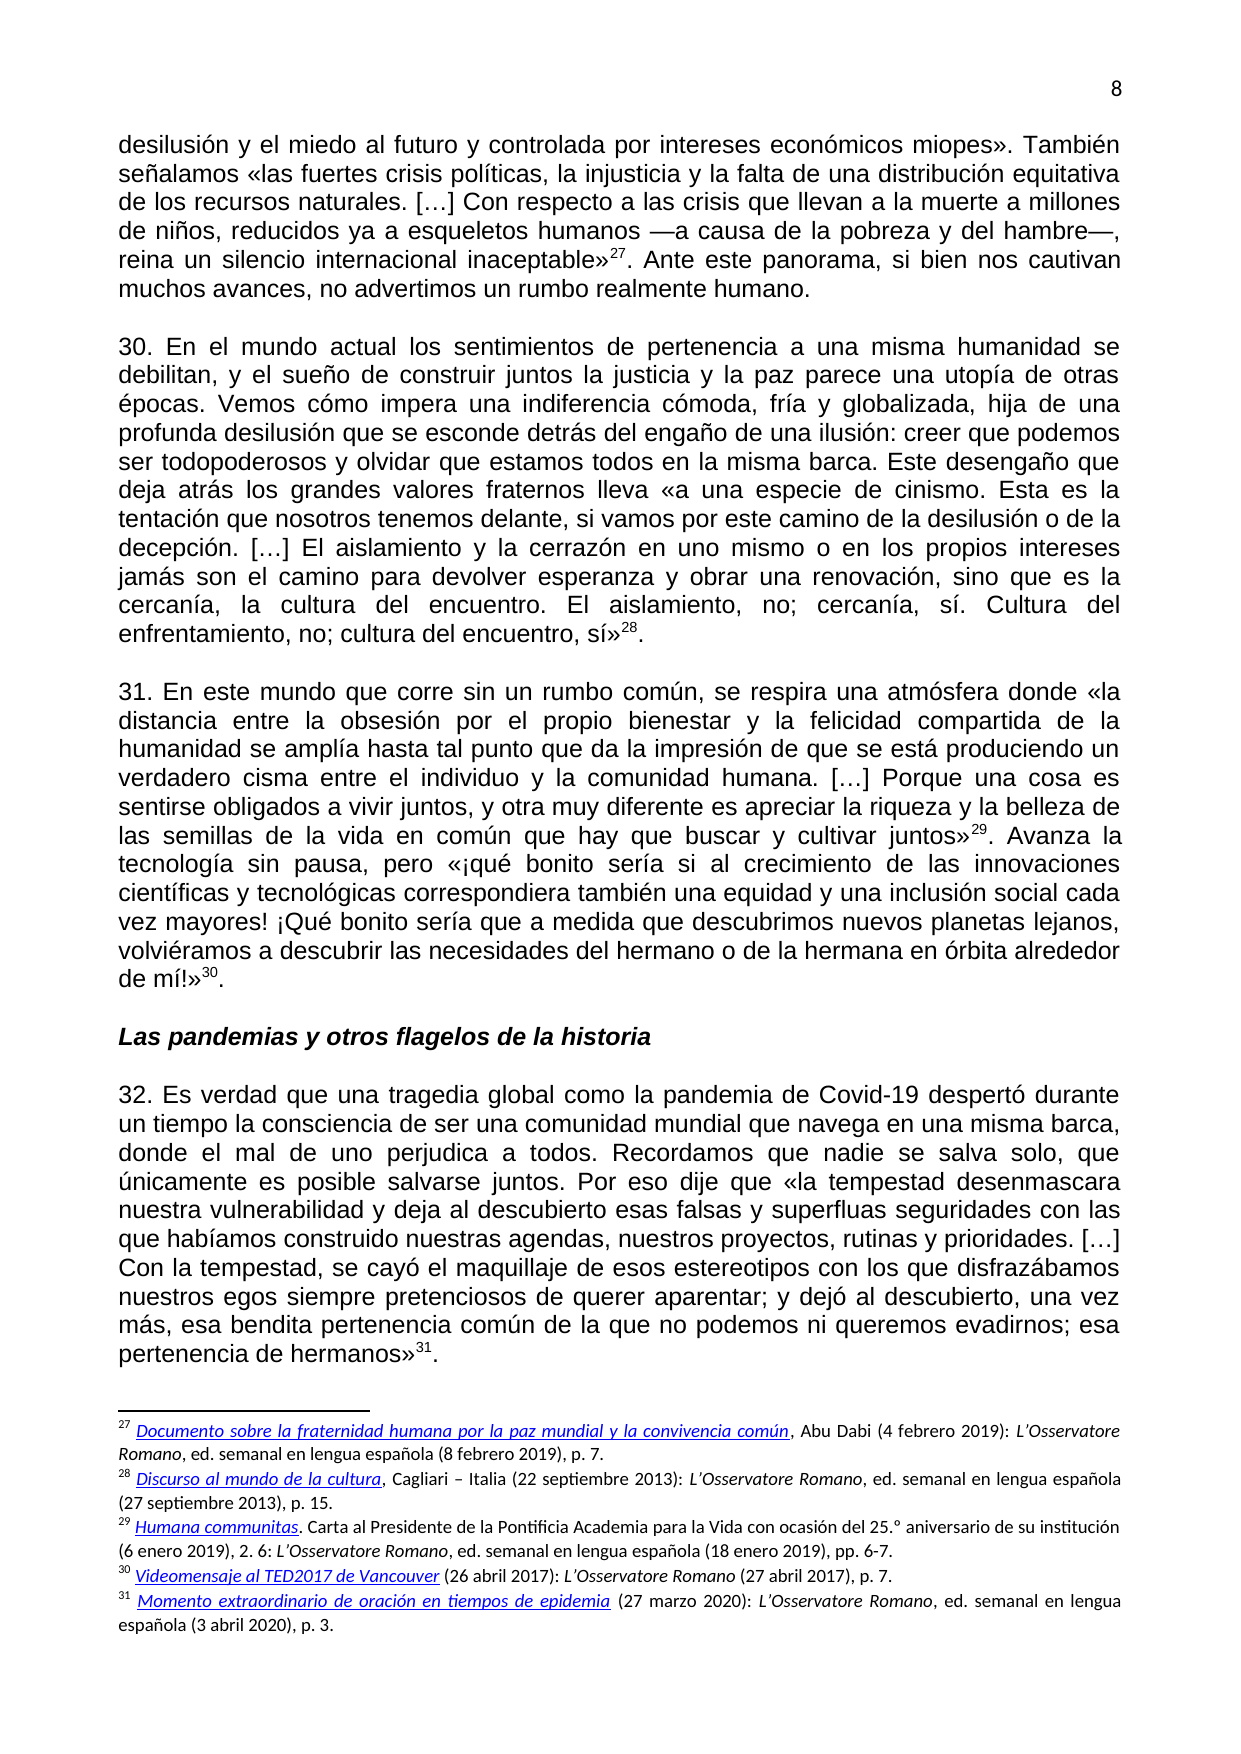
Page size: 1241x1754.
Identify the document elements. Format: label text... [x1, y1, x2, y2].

text 30. En el mundo actual los sentimientos de pertenencia a una misma humanidad se debilitan, y el sueño de construir juntos la justicia y la paz parece una utopía de otras épocas. Vemos cómo impera una indiferencia cómoda, fría y globalizada, hija de una profunda desilusión que se esconde detrás del engaño de una ilusión: creer que podemos ser todopoderosos y olvidar que estamos todos en la misma barca. Este desengaño que deja atrás los grandes valores fraternos lleva «a una especie de cinismo. Esta es la tentación que nosotros tenemos delante, si vamos por este camino de la desilusión o de la decepción. […] El aislamiento y la cerrazón en uno mismo o en los propios intereses jamás son el camino para devolver esperanza y obrar una renovación, sino que es la cercanía, la cultura del encuentro. El aislamiento, no; cercanía, sí. Cultura del enfrentamiento, no; cultura del encuentro, sí». [118, 331, 1122, 648]
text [118, 130, 1122, 302]
text Las pandemias y otros flagelos de la historia [118, 1022, 1122, 1051]
text 31. En este mundo que corre sin un rumbo común, se respira una atmósfera donde «la distancia entre la obsesión por el propio bienestar y la felicidad compartida de la humanidad se amplía hasta tal punto que da la impresión de que se está produciendo un verdadero cisma entre el individuo y la comunidad humana. […] Porque una cosa es sentirse obligados a vivir juntos, y otra muy diferente es apreciar la riqueza y la belleza de las semillas de la vida en común que hay que buscar y cultivar juntos». Avanza la tecnología sin pausa, pero «¡qué bonito sería si al crecimiento de las innovaciones científicas y tecnológicas correspondiera también una equidad y una inclusión social cada vez mayores! ¡Qué bonito sería que a medida que descubrimos nuevos planetas lejanos, volviéramos a descubrir las necesidades del hermano o de la hermana en órbita alrededor de mí!». [118, 677, 1122, 993]
text 32. Es verdad que una tragedia global como la pandemia de Covid-19 despertó durante un tiempo la consciencia de ser una comunidad mundial que navega en una misma barca, donde el mal de uno perjudica a todos. Recordamos que nadie se salva solo, que únicamente es posible salvarse juntos. Por eso dije que «la tempestad desenmascara nuestra vulnerabilidad y deja al descubierto esas falsas y superfluas seguridades con las que habíamos construido nuestras agendas, nuestros proyectos, rutinas y prioridades. […] Con la tempestad, se cayó el maquillaje de esos estereotipos con los que disfrazábamos nuestros egos siempre pretenciosos de querer aparentar; y dejó al descubierto, una vez más, esa bendita pertenencia común de la que no podemos ni queremos evadirnos; esa pertenencia de hermanos». [118, 1080, 1122, 1368]
